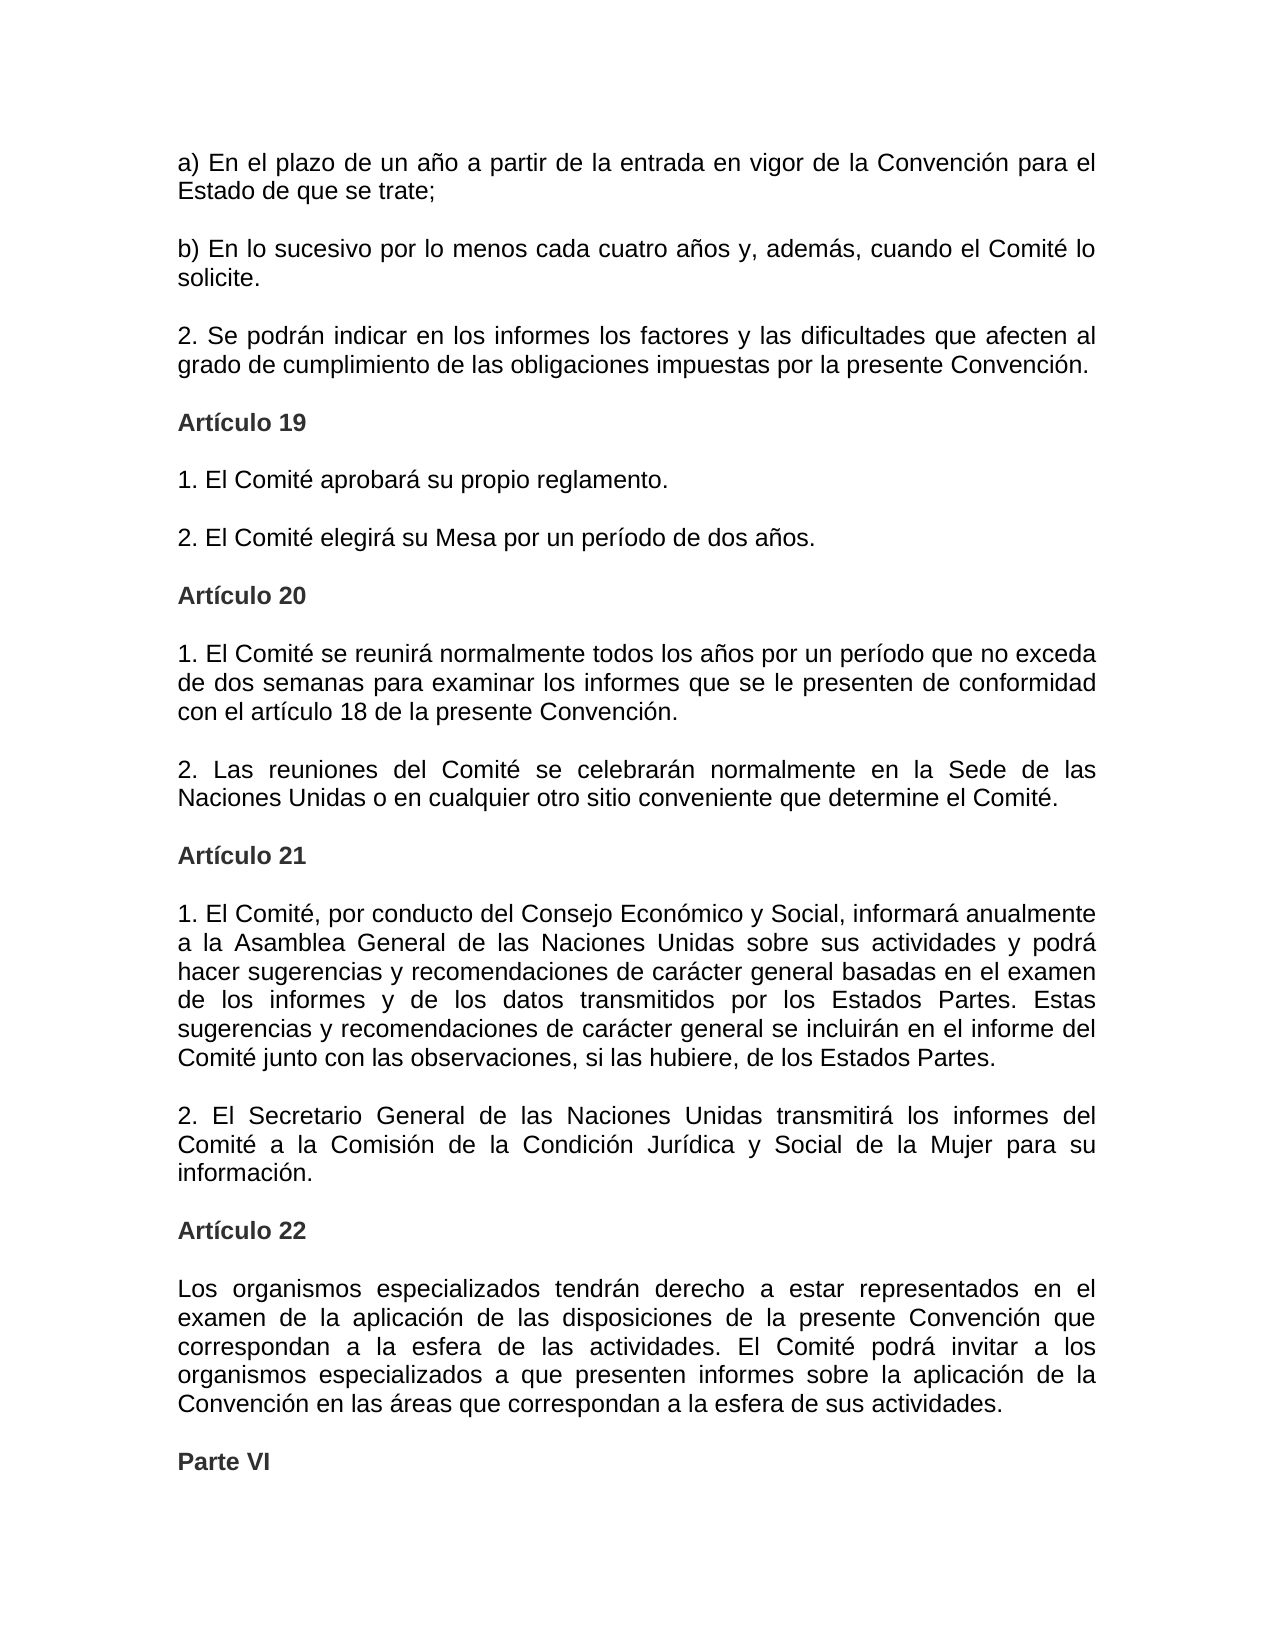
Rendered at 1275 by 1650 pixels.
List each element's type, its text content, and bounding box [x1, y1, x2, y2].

text 2. Las reuniones del Comité se celebrarán normalmente en la Sede de las Naciones Unidas o en cualquier otro sitio conveniente que determine el Comité. [177, 755, 1098, 812]
text 1. El Comité se reunirá normalmente todos los años por un período que no exceda de dos semanas para examinar los informes que se le presenten de conformidad con el artículo 18 de la presente Convención. [177, 639, 1098, 726]
text a) En el plazo de un año a partir de la entrada en vigor de la Convención para el Estado de que se trate; [177, 148, 1098, 205]
text Artículo 20 [177, 581, 1098, 610]
text 2. Se podrán indicar en los informes los factores y las dificultades que afecten al grado de cumplimiento de las obligaciones impuestas por la presente Convención. [177, 321, 1098, 378]
text 2. El Secretario General de las Naciones Unidas transmitirá los informes del Comité a la Comisión de la Condición Jurídica y Social de la Mujer para su información. [177, 1101, 1098, 1187]
text b) En lo sucesivo por lo menos cada cuatro años y, además, cuando el Comité lo solicite. [177, 234, 1098, 292]
text Artículo 22 [177, 1216, 1098, 1245]
text Artículo 21 [177, 841, 1098, 870]
text 1. El Comité aprobará su propio reglamento. [177, 466, 1098, 494]
text Los organismos especializados tendrán derecho a estar representados en el examen de la aplicación de las disposiciones de la presente Convención que correspondan a la esfera de las actividades. El Comité podrá invitar a los organismos especializados a que presenten informes sobre la aplicación de la Convención en las áreas que correspondan a la esfera de sus actividades. [177, 1274, 1098, 1418]
text Parte VI [177, 1447, 1098, 1476]
text 1. El Comité, por conducto del Consejo Económico y Social, informará anualmente a la Asamblea General de las Naciones Unidas sobre sus actividades y podrá hacer sugerencias y recomendaciones de carácter general basadas en el examen de los informes y de los datos transmitidos por los Estados Partes. Estas sugerencias y recomendaciones de carácter general se incluirán en el informe del Comité junto con las observaciones, si las hubiere, de los Estados Partes. [177, 899, 1098, 1072]
text Artículo 19 [177, 408, 1098, 436]
text 2. El Comité elegirá su Mesa por un período de dos años. [177, 523, 1098, 552]
